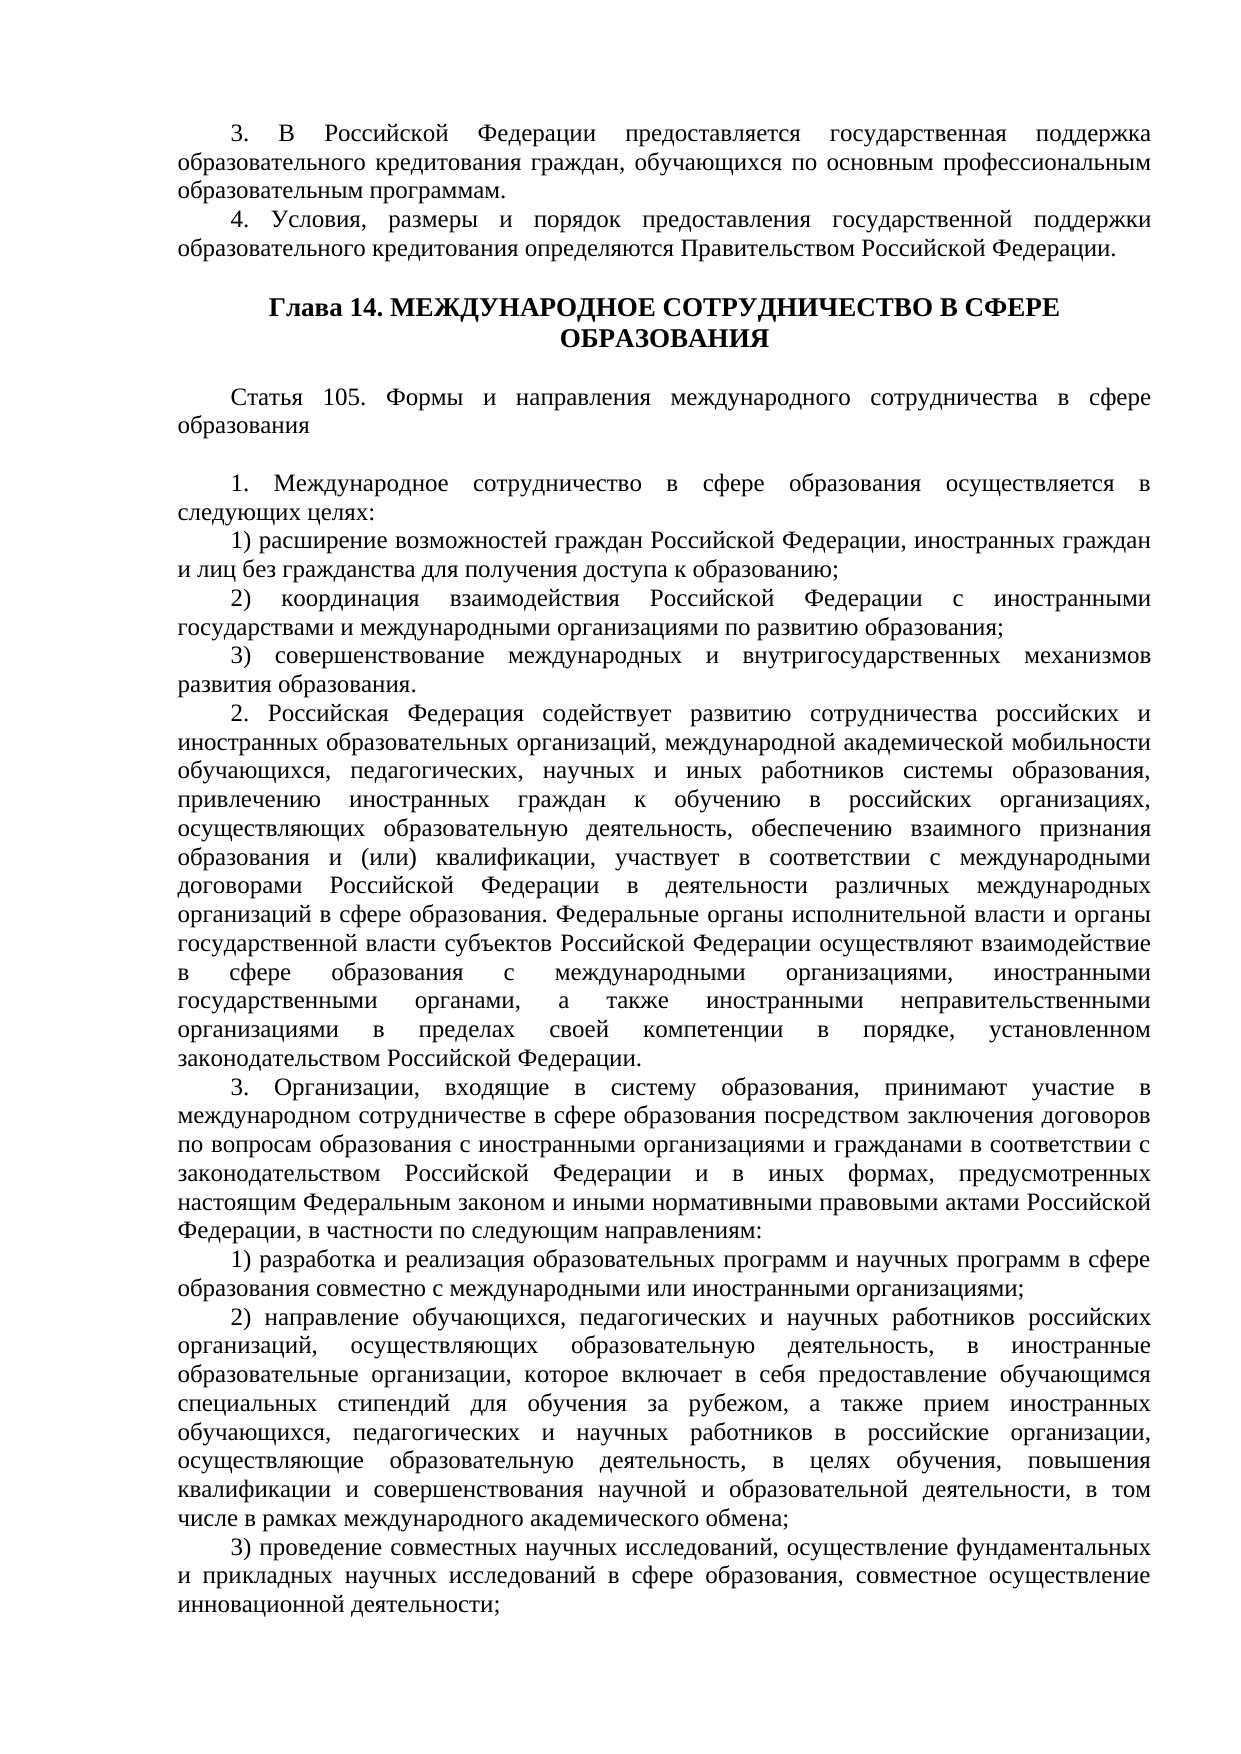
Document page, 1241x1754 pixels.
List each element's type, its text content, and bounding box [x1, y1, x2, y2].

text Статья 105. Формы и направления международного сотрудничества в сфере образования [177, 382, 1152, 439]
text 2) направление обучающихся, педагогических и научных работников российских организаций, осуществляющих образовательную деятельность, в иностранные образовательные организации, которое включает в себя предоставление обучающимся специальных стипендий для обучения за рубежом, а также прием иностранных обучающихся, педагогических и научных работников в российские организации, осуществляющие образовательную деятельность, в целях обучения, повышения квалификации и совершенствования научной и образовательной деятельности, в том числе в рамках международного академического обмена; [177, 1302, 1152, 1532]
text 3. Организации, входящие в систему образования, принимают участие в международном сотрудничестве в сфере образования посредством заключения договоров по вопросам образования с иностранными организациями и гражданами в соответствии с законодательством Российской Федерации и в иных формах, предусмотренных настоящим Федеральным законом и иными нормативными правовыми актами Российской Федерации, в частности по следующим направлениям: [177, 1072, 1152, 1244]
text 1) разработка и реализация образовательных программ и научных программ в сфере образования совместно с международными или иностранными организациями; [177, 1244, 1152, 1302]
text 2) координация взаимодействия Российской Федерации с иностранными государствами и международными организациями по развитию образования; [177, 583, 1152, 640]
text 3. В Российской Федерации предоставляется государственная поддержка образовательного кредитования граждан, обучающихся по основным профессиональным образовательным программам. [177, 118, 1152, 204]
text 2. Российская Федерация содействует развитию сотрудничества российских и иностранных образовательных организаций, международной академической мобильности обучающихся, педагогических, научных и иных работников системы образования, привлечению иностранных граждан к обучению в российских организациях, осуществляющих образовательную деятельность, обеспечению взаимного признания образования и (или) квалификации, участвует в соответствии с международными договорами Российской Федерации в деятельности различных международных организаций в сфере образования. Федеральные органы исполнительной власти и органы государственной власти субъектов Российской Федерации осуществляют взаимодействие в сфере образования с международными организациями, иностранными государственными органами, а также иностранными неправительственными организациями в пределах своей компетенции в порядке, установленном законодательством Российской Федерации. [177, 698, 1152, 1072]
text 1. Международное сотрудничество в сфере образования осуществляется в следующих целях: [177, 468, 1152, 525]
text Глава 14. МЕЖДУНАРОДНОЕ СОТРУДНИЧЕСТВО В СФЕРЕ ОБРАЗОВАНИЯ [177, 291, 1152, 353]
text 3) совершенствование международных и внутригосударственных механизмов развития образования. [177, 640, 1152, 698]
text 4. Условия, размеры и порядок предоставления государственной поддержки образовательного кредитования определяются Правительством Российской Федерации. [177, 204, 1152, 262]
text 1) расширение возможностей граждан Российской Федерации, иностранных граждан и лиц без гражданства для получения доступа к образованию; [177, 525, 1152, 583]
text 3) проведение совместных научных исследований, осуществление фундаментальных и прикладных научных исследований в сфере образования, совместное осуществление инновационной деятельности; [177, 1532, 1152, 1618]
